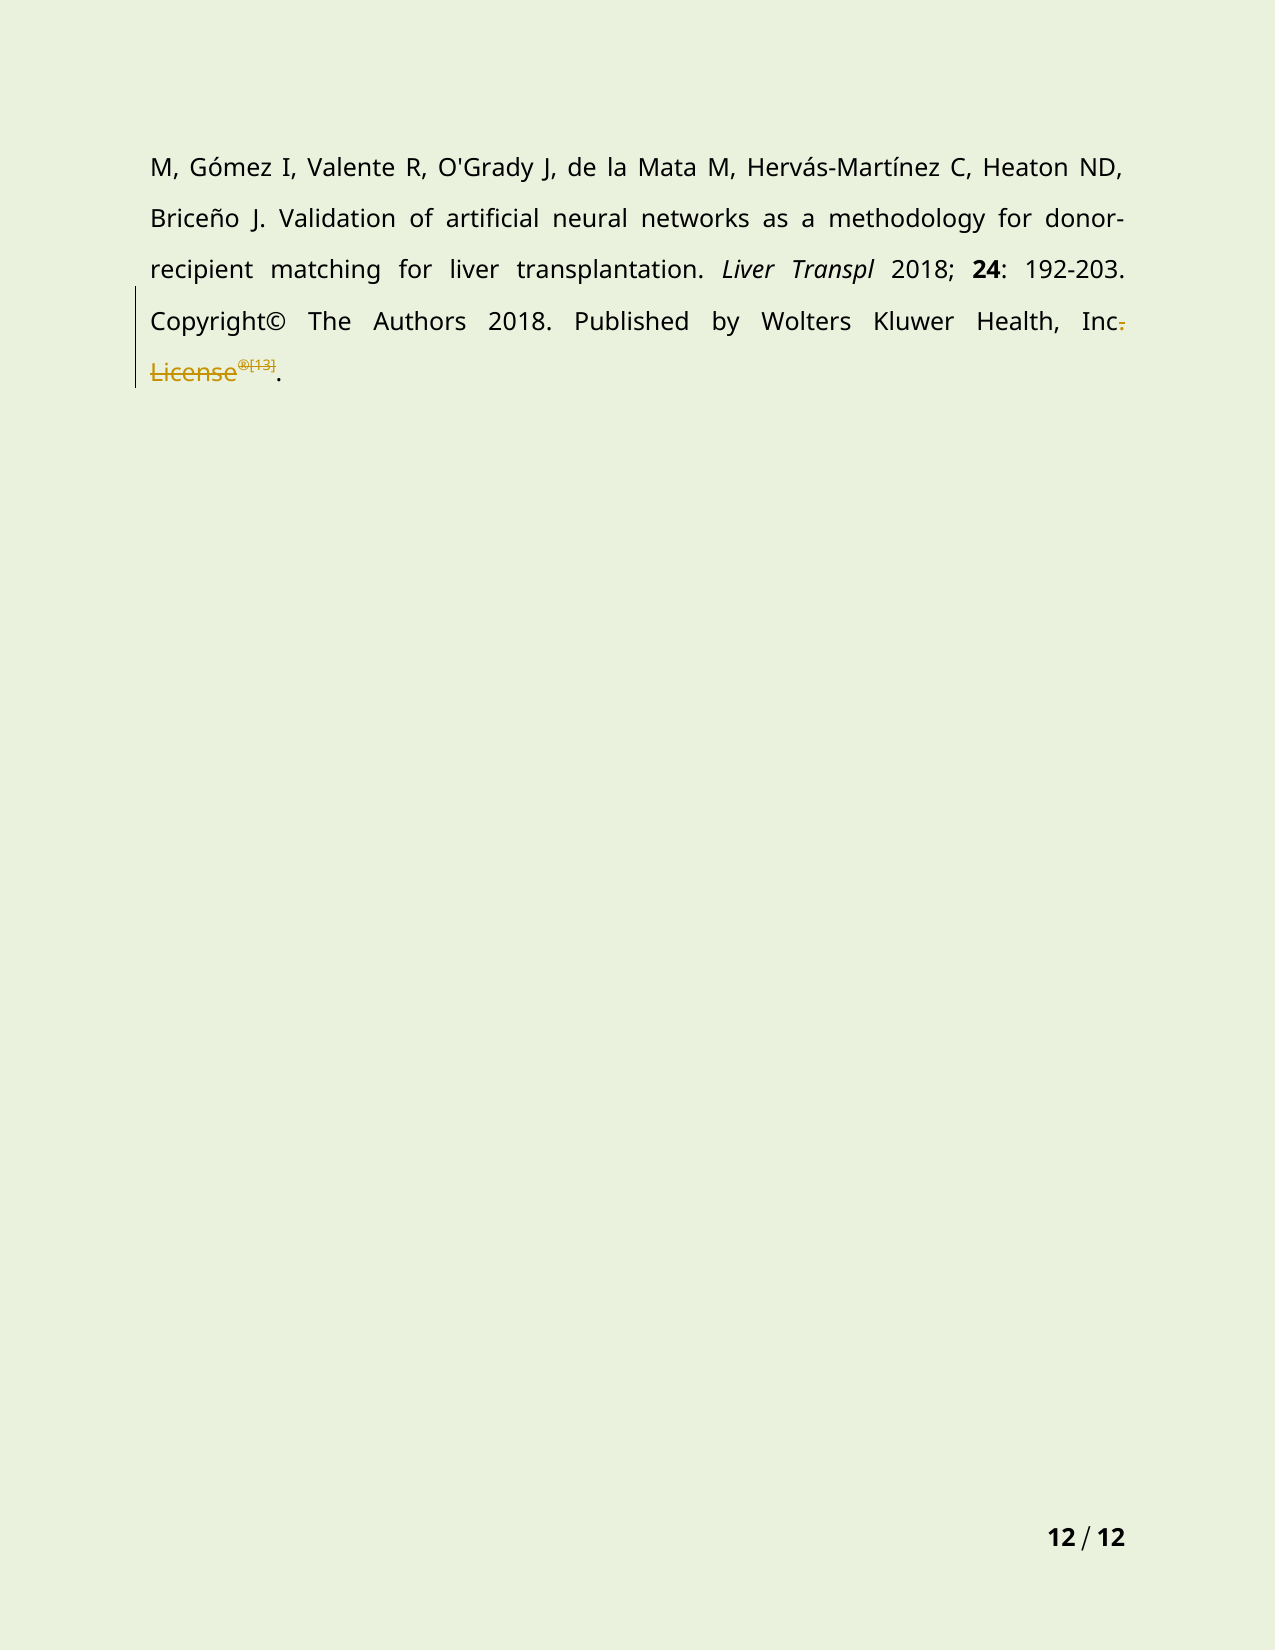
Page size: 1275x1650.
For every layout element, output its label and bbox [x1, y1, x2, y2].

text [149, 150, 1125, 388]
